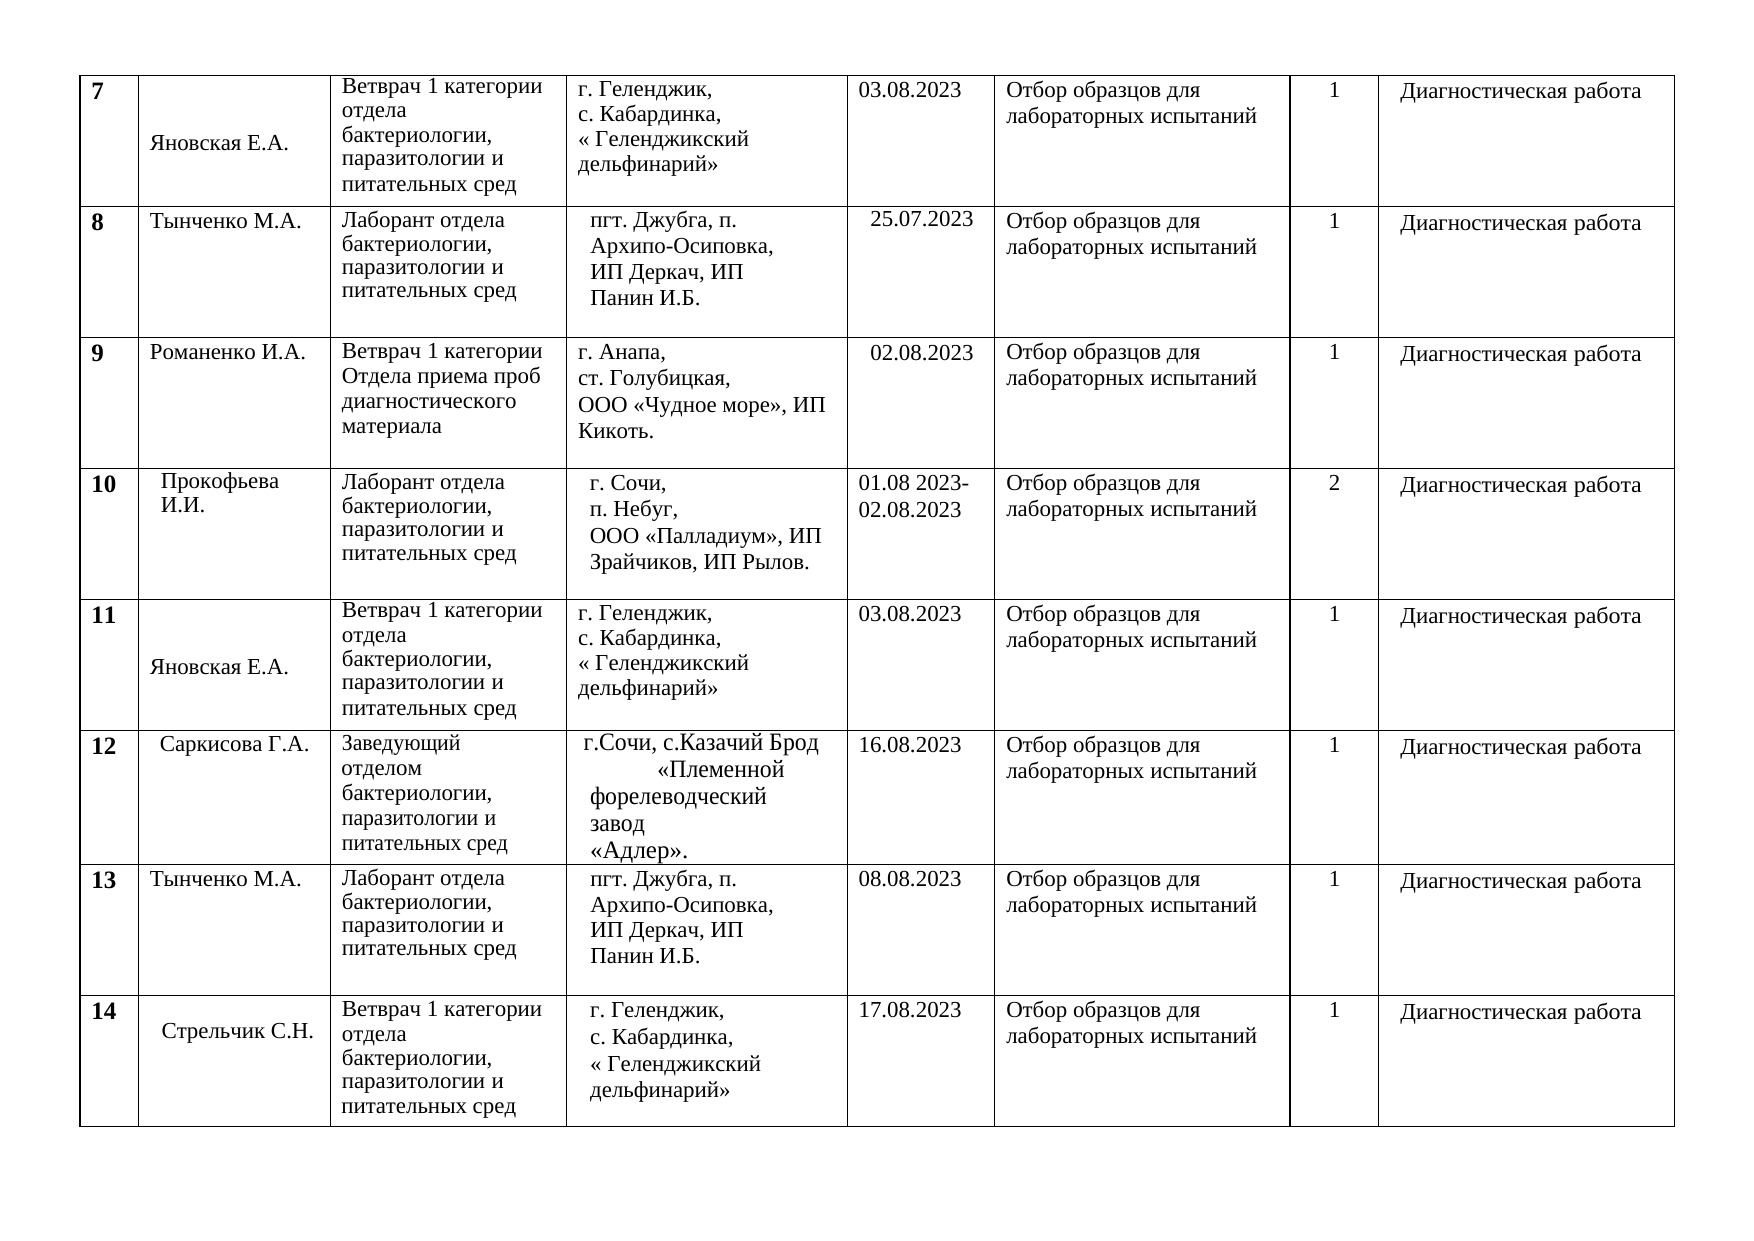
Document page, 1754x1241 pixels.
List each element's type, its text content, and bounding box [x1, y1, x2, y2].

table_cell 14 [81, 996, 138, 1126]
table_cell Диагностическая работа [1379, 731, 1674, 864]
table_cell Романенко И.А. [139, 338, 330, 468]
table_cell 25.07.2023 [848, 207, 994, 337]
table_cell пгт. Джубга, п. Архипо-Осиповка, ИП Деркач, ИП Панин И.Б. [567, 865, 847, 995]
table_cell г. Анапа, ст. Голубицкая, ООО «Чудное море», ИП Кикоть. [567, 338, 847, 468]
table_cell 03.08.2023 [848, 600, 994, 730]
table_cell Отбор образцов для лабораторных испытаний [995, 731, 1289, 864]
table_cell Заведующий отделом бактериологии, паразитологии и питательных сред [331, 731, 566, 864]
table_cell Диагностическая работа [1379, 338, 1674, 468]
table_cell пгт. Джубга, п. Архипо-Осиповка, ИП Деркач, ИП Панин И.Б. [567, 207, 847, 337]
table_cell 1 [1291, 600, 1378, 730]
table_cell Ветврач 1 категории отдела бактериологии, паразитологии и питательных сред [331, 76, 566, 206]
table_cell г. Геленджик, с. Кабардинка, « Геленджикский дельфинарий» [567, 996, 847, 1126]
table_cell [995, 76, 1289, 206]
table_cell Лаборант отдела бактериологии, паразитологии и питательных сред [331, 865, 566, 995]
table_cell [1379, 996, 1674, 1126]
table_cell 12 [81, 731, 138, 864]
table_cell Ветврач 1 категории отдела бактериологии, паразитологии и питательных сред [331, 600, 566, 730]
table_cell 1 [1291, 731, 1378, 864]
table_cell Яновская Е.А. [139, 76, 330, 206]
table_cell г. Геленджик, с. Кабардинка, « Геленджикский дельфинарий» [567, 600, 847, 730]
table_cell Стрельчик С.Н. [139, 996, 330, 1126]
table_cell Диагностическая работа [1379, 600, 1674, 730]
table_cell г.Сочи, с.Казачий Брод «Племенной форелеводческий завод «Адлер». [567, 731, 847, 864]
table_cell Отбор образцов для лабораторных испытаний [995, 469, 1289, 599]
table_cell Диагностическая работа [1379, 469, 1674, 599]
table_cell 7 [81, 76, 138, 206]
table_cell 1 [1291, 865, 1378, 995]
table_cell Ветврач 1 категории Отдела приема проб диагностического материала [331, 338, 566, 468]
table_cell 16.08.2023 [848, 731, 994, 864]
table_cell Тынченко М.А. [139, 207, 330, 337]
table_cell 03.08.2023 [848, 76, 994, 206]
table_cell 08.08.2023 [848, 865, 994, 995]
table_cell 13 [81, 865, 138, 995]
table_cell Ветврач 1 категории отдела бактериологии, паразитологии и питательных сред [331, 996, 566, 1126]
table_cell Лаборант отдела бактериологии, паразитологии и питательных сред [331, 207, 566, 337]
table_cell г. Сочи, п. Небуг, ООО «Палладиум», ИП Зрайчиков, ИП Рылов. [567, 469, 847, 599]
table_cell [1379, 76, 1674, 206]
table_cell г. Геленджик, с. Кабардинка, « Геленджикский дельфинарий» [567, 76, 847, 206]
table_cell 1 [1291, 76, 1378, 206]
table_cell 1 [1291, 338, 1378, 468]
table_cell 8 [81, 207, 138, 337]
table_cell 1 [1291, 207, 1378, 337]
table_cell 02.08.2023 [848, 338, 994, 468]
table_cell Диагностическая работа [1379, 865, 1674, 995]
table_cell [995, 996, 1289, 1126]
table_cell 11 [81, 600, 138, 730]
table_cell Отбор образцов для лабораторных испытаний [995, 600, 1289, 730]
table_cell Яновская Е.А. [139, 600, 330, 730]
table_cell 01.08 2023-02.08.2023 [848, 469, 994, 599]
table_cell 1 [1291, 996, 1378, 1126]
table_cell Отбор образцов для лабораторных испытаний [995, 865, 1289, 995]
table_cell Тынченко М.А. [139, 865, 330, 995]
table_cell 17.08.2023 [848, 996, 994, 1126]
table_cell Отбор образцов для лабораторных испытаний [995, 207, 1289, 337]
table_cell Лаборант отдела бактериологии, паразитологии и питательных сред [331, 469, 566, 599]
table_cell 2 [1291, 469, 1378, 599]
table_cell Отбор образцов для лабораторных испытаний [995, 338, 1289, 468]
table_cell Диагностическая работа [1379, 207, 1674, 337]
table_cell Прокофьева И.И. [139, 469, 330, 599]
table_cell 9 [81, 338, 138, 468]
table_cell Саркисова Г.А. [139, 731, 330, 864]
table_cell 10 [81, 469, 138, 599]
